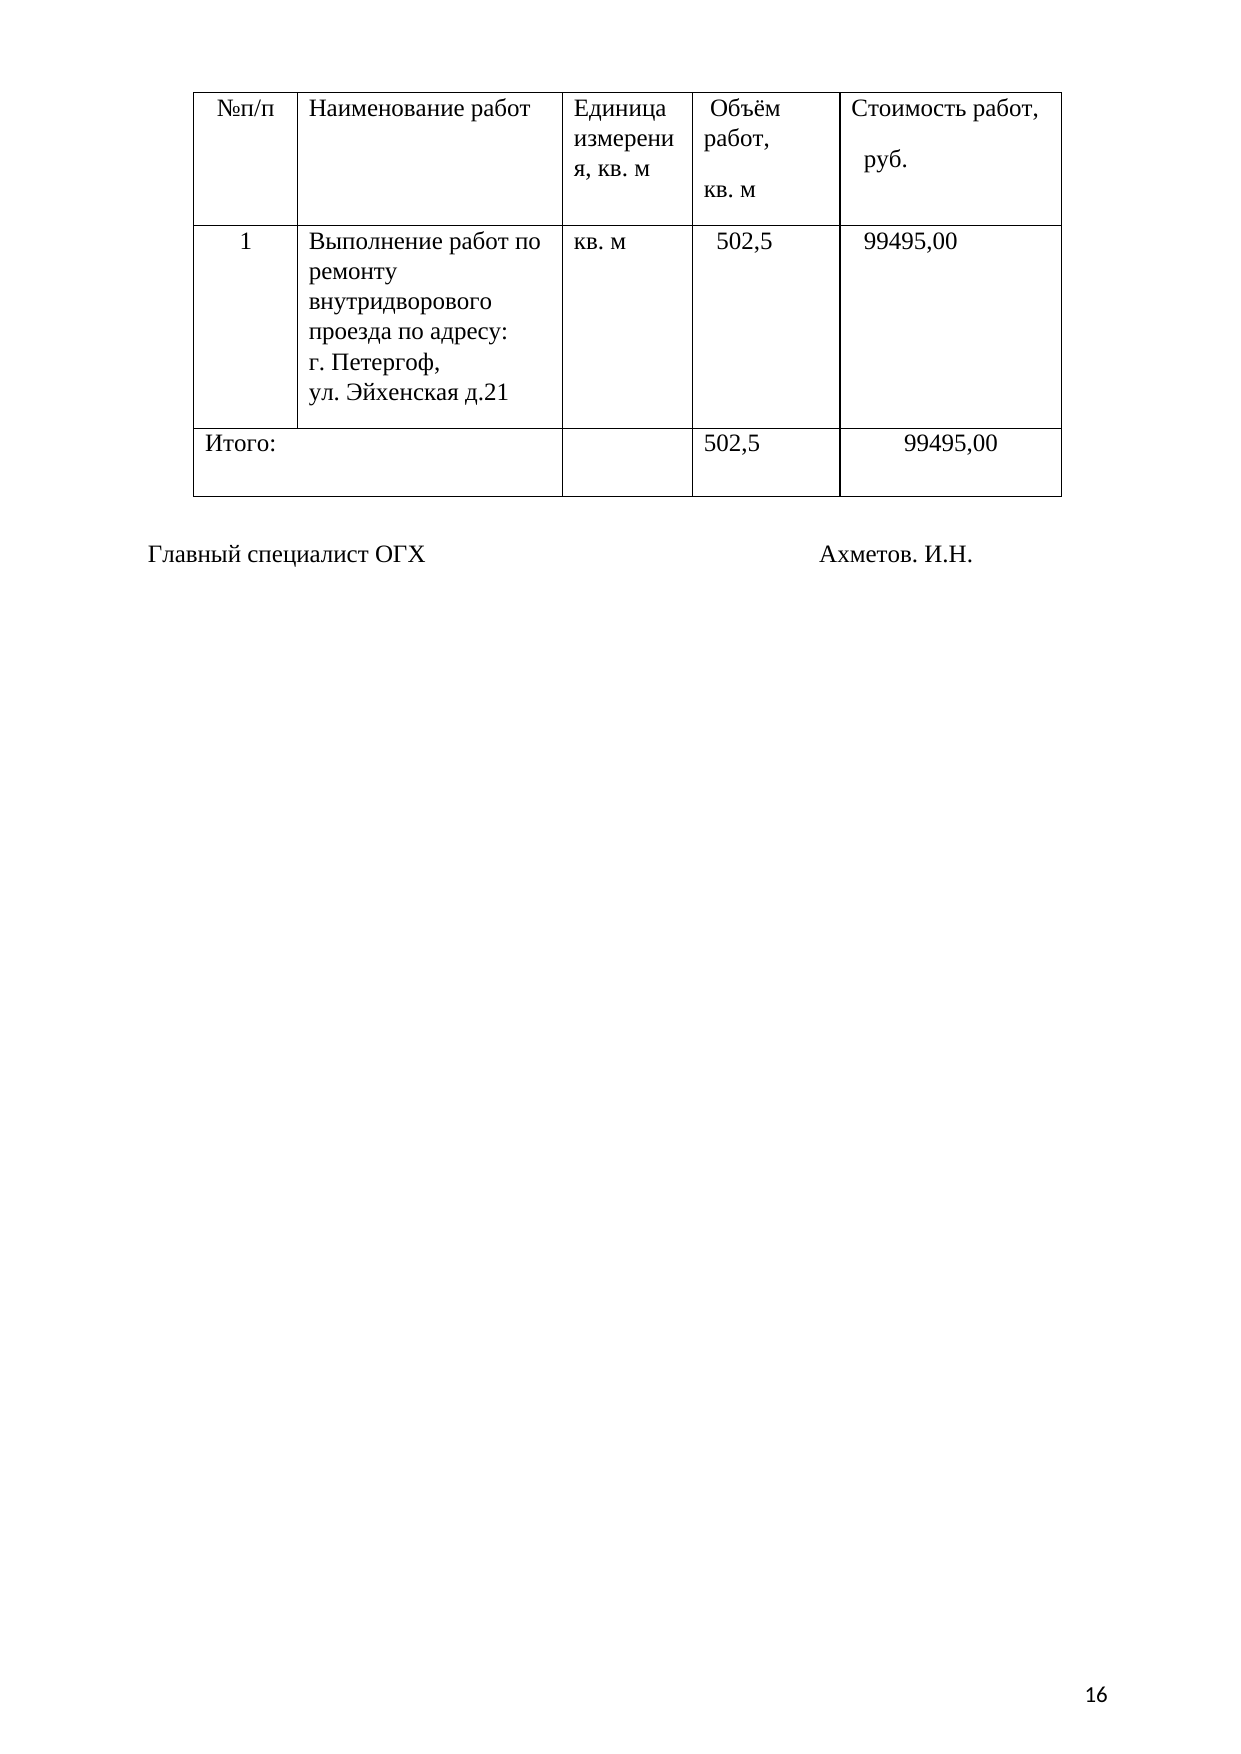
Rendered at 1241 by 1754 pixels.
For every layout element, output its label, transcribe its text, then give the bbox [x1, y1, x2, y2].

table_cell [563, 429, 692, 496]
table_cell 99495,00 [841, 226, 1061, 427]
table_header Наименование работ [298, 93, 562, 225]
table_cell 502,5 [693, 429, 839, 496]
table_header Стоимость работ, руб. [841, 93, 1061, 225]
text Главный специалист ОГХ Ахметов. И.Н. [148, 128, 1107, 567]
table_header №п/п [194, 93, 297, 225]
table_cell 1 [194, 226, 297, 427]
table_cell Итого: [194, 429, 562, 496]
table_header Единица измерения, кв. м [563, 93, 692, 225]
table_cell кв. м [563, 226, 692, 427]
table_cell Выполнение работ по ремонту внутридворового проезда по адресу: г. Петергоф, ул. Эйхенская д.21 [298, 226, 562, 427]
table_header Объём работ, кв. м [693, 93, 839, 225]
table_cell 502,5 [693, 226, 839, 427]
table_cell 99495,00 [841, 429, 1061, 496]
